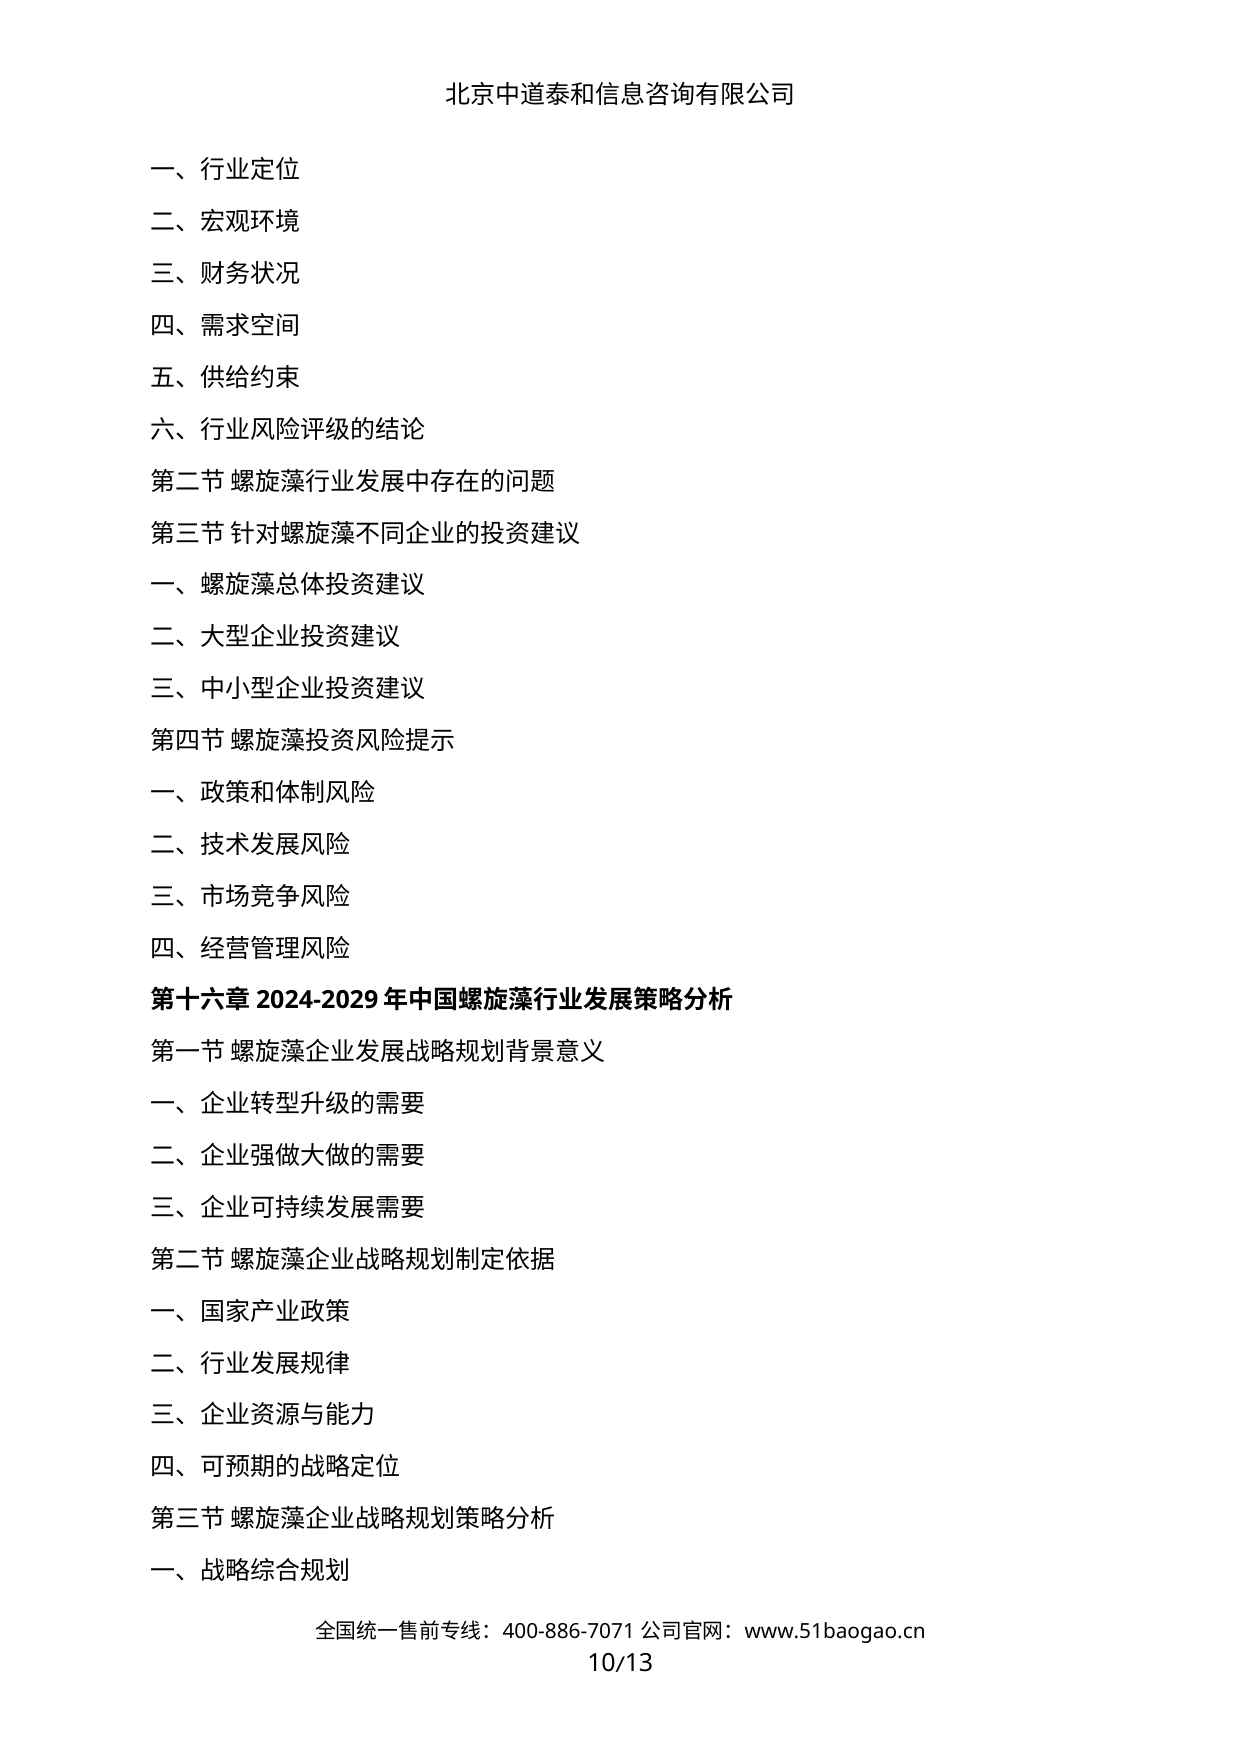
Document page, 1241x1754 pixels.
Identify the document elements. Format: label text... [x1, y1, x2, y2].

text 三、企业可持续发展需要 [150, 1187, 1090, 1224]
text 六、行业风险评级的结论 [150, 409, 1090, 446]
text 第三节 螺旋藻企业战略规划策略分析 [150, 1499, 1090, 1535]
text 第一节 螺旋藻企业发展战略规划背景意义 [150, 1032, 1090, 1068]
text 第四节 螺旋藻投资风险提示 [150, 721, 1090, 757]
text 一、企业转型升级的需要 [150, 1084, 1090, 1120]
text 第二节 螺旋藻企业战略规划制定依据 [150, 1239, 1090, 1276]
text 一、战略综合规划 [150, 1551, 1090, 1587]
text 三、市场竞争风险 [150, 876, 1090, 912]
text 第十六章 2024-2029年中国螺旋藻行业发展策略分析 [150, 980, 1090, 1016]
text 四、经营管理风险 [150, 928, 1090, 964]
text 四、可预期的战略定位 [150, 1447, 1090, 1483]
text 二、技术发展风险 [150, 824, 1090, 861]
text 五、供给约束 [150, 357, 1090, 394]
text 第二节 螺旋藻行业发展中存在的问题 [150, 461, 1090, 497]
text 三、企业资源与能力 [150, 1395, 1090, 1431]
text 一、螺旋藻总体投资建议 [150, 565, 1090, 601]
text 一、国家产业政策 [150, 1291, 1090, 1327]
text 二、企业强做大做的需要 [150, 1136, 1090, 1172]
text 四、需求空间 [150, 306, 1090, 342]
text 三、财务状况 [150, 254, 1090, 290]
text 一、行业定位 [150, 150, 1090, 186]
text 二、宏观环境 [150, 202, 1090, 238]
text 一、政策和体制风险 [150, 772, 1090, 809]
text 二、行业发展规律 [150, 1343, 1090, 1379]
text 三、中小型企业投资建议 [150, 669, 1090, 705]
text 第三节 针对螺旋藻不同企业的投资建议 [150, 513, 1090, 549]
text 二、大型企业投资建议 [150, 617, 1090, 653]
